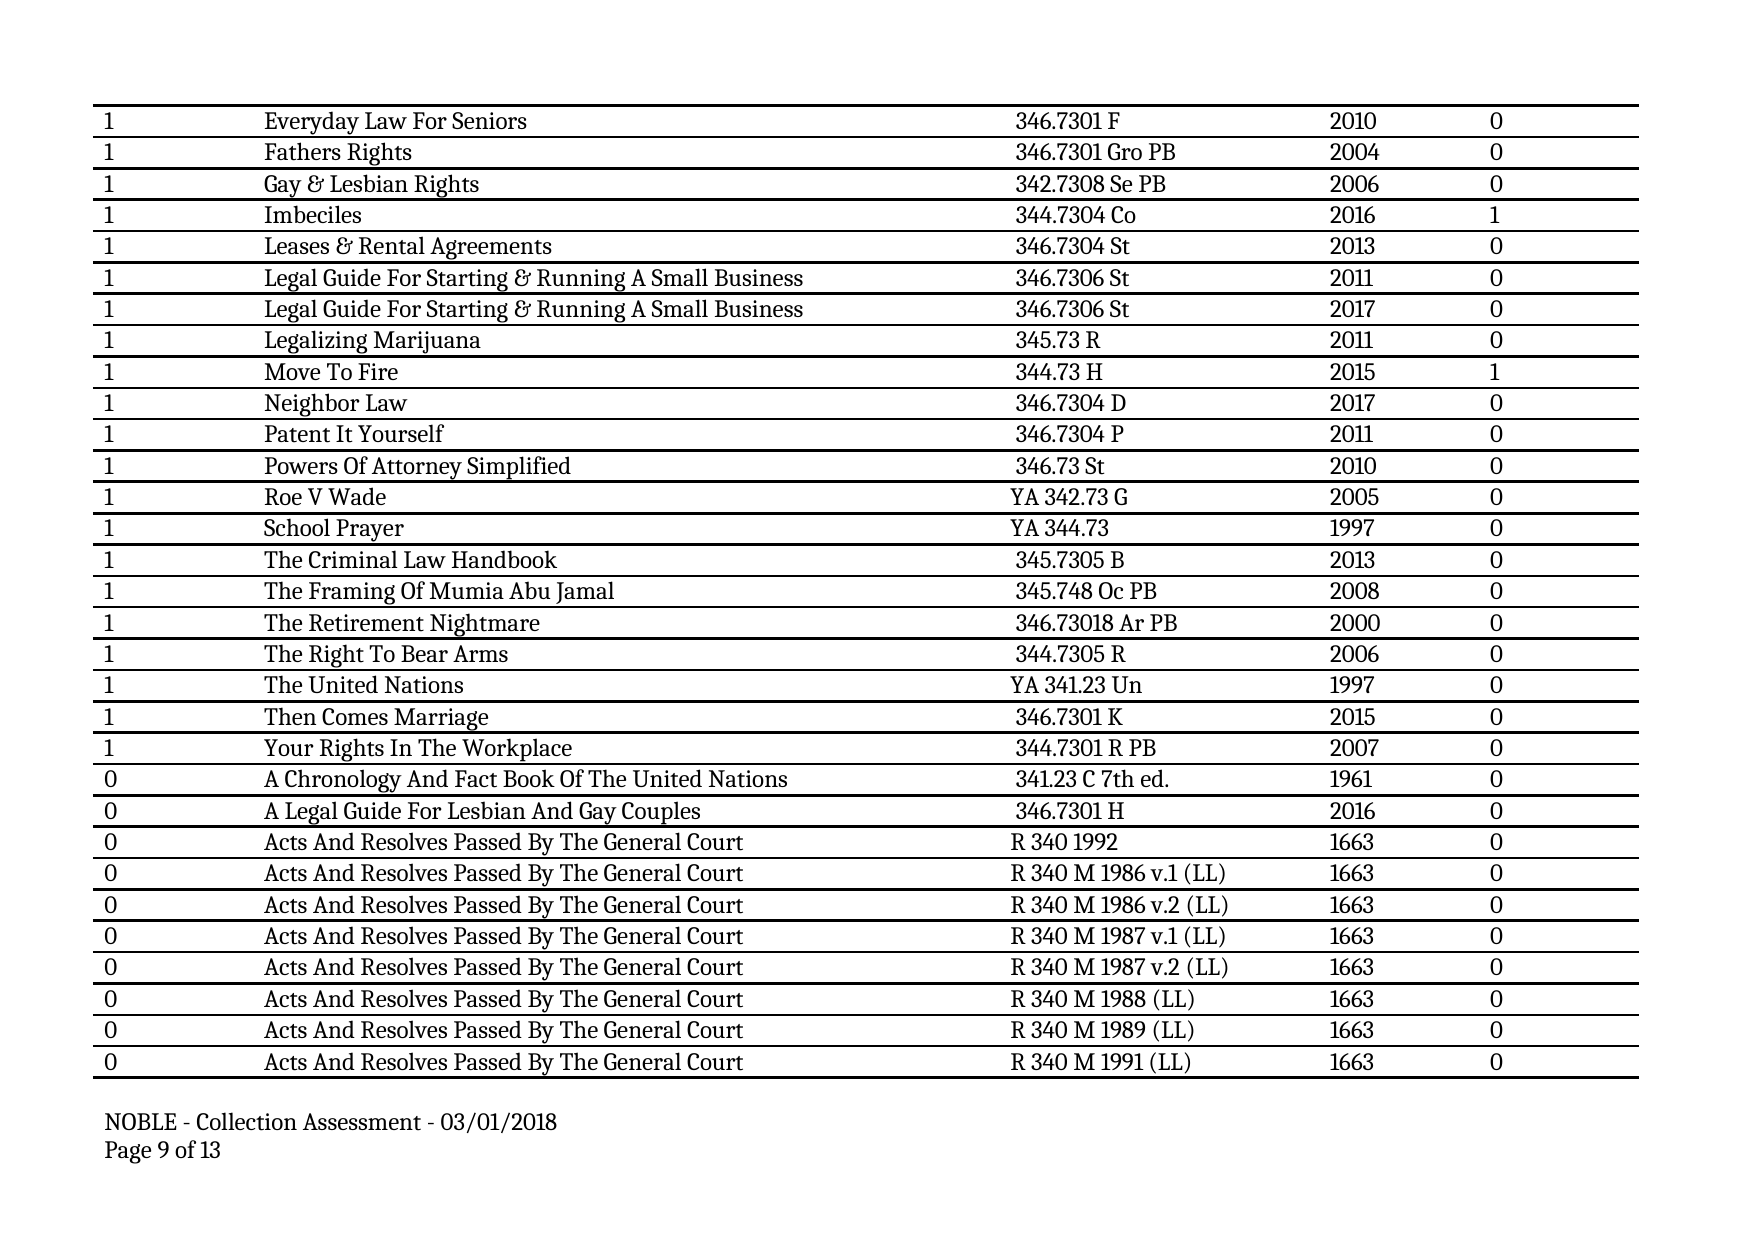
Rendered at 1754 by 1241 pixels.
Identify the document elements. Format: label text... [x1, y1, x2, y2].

table_cell 346.7306 St [999, 264, 1319, 292]
table_cell 0 [1479, 608, 1638, 637]
table_cell 344.7301 R PB [999, 734, 1319, 763]
table_cell 1 [93, 483, 253, 512]
table_cell 0 [1479, 1047, 1638, 1076]
table_cell The United Nations [253, 671, 999, 700]
table_cell Legal Guide For Starting & Running A Small Business [253, 295, 999, 324]
table_cell Acts And Resolves Passed By The General Court [253, 859, 999, 888]
table_cell 0 [1479, 546, 1638, 574]
table_cell 342.7308 Se PB [999, 170, 1319, 198]
table_cell R 340 M 1986 v.1 (LL) [999, 859, 1319, 888]
table_cell 0 [93, 859, 253, 888]
table_cell 1961 [1319, 765, 1478, 794]
table_cell 346.7304 St [999, 232, 1319, 261]
table_cell A Chronology And Fact Book Of The United Nations [253, 765, 999, 794]
table_cell 0 [1479, 734, 1638, 763]
table_cell 2006 [1319, 640, 1478, 668]
table_cell R 340 M 1986 v.2 (LL) [999, 891, 1319, 919]
table_cell 1663 [1319, 953, 1478, 982]
table_cell 1 [93, 201, 253, 229]
table_cell Your Rights In The Workplace [253, 734, 999, 763]
table_cell The Right To Bear Arms [253, 640, 999, 668]
table_cell 0 [1479, 703, 1638, 731]
table_cell 1 [93, 515, 253, 543]
table_cell 0 [1479, 107, 1638, 136]
table_cell 1997 [1319, 515, 1478, 543]
table_cell Everyday Law For Seniors [253, 107, 999, 136]
table_cell 2011 [1319, 420, 1478, 449]
table_cell 0 [1479, 1016, 1638, 1045]
table_cell 0 [93, 891, 253, 919]
table_cell 0 [1479, 138, 1638, 167]
table_cell Neighbor Law [253, 389, 999, 418]
table_cell 2013 [1319, 232, 1478, 261]
table_cell 1663 [1319, 1047, 1478, 1076]
table_cell 2016 [1319, 201, 1478, 229]
table_cell Imbeciles [253, 201, 999, 229]
table_cell 0 [1479, 420, 1638, 449]
table_cell 1663 [1319, 1016, 1478, 1045]
table_cell 346.7301 K [999, 703, 1319, 731]
table_cell 0 [1479, 264, 1638, 292]
table_cell 0 [1479, 797, 1638, 825]
table_cell 2016 [1319, 797, 1478, 825]
table_cell 0 [1479, 577, 1638, 606]
table_cell 1 [93, 546, 253, 574]
table_cell 1 [93, 640, 253, 668]
table_cell 0 [1479, 389, 1638, 418]
table_cell The Retirement Nightmare [253, 608, 999, 637]
table_cell Gay & Lesbian Rights [253, 170, 999, 198]
table_cell R 340 M 1987 v.2 (LL) [999, 953, 1319, 982]
table_cell 0 [93, 1016, 253, 1045]
table_cell 1663 [1319, 922, 1478, 951]
table_cell 0 [1479, 326, 1638, 355]
table_cell 0 [93, 953, 253, 982]
table_cell Acts And Resolves Passed By The General Court [253, 1047, 999, 1076]
table_cell 1663 [1319, 828, 1478, 857]
table_cell 1663 [1319, 985, 1478, 1013]
table_cell 0 [93, 797, 253, 825]
table_cell 0 [1479, 232, 1638, 261]
table_cell R 340 M 1989 (LL) [999, 1016, 1319, 1045]
table_cell 0 [1479, 891, 1638, 919]
table_cell The Framing Of Mumia Abu Jamal [253, 577, 999, 606]
table_cell 2010 [1319, 452, 1478, 480]
table_cell 346.7304 D [999, 389, 1319, 418]
table_cell 344.7304 Co [999, 201, 1319, 229]
table_cell Patent It Yourself [253, 420, 999, 449]
table_cell 1 [93, 703, 253, 731]
table_cell 346.7304 P [999, 420, 1319, 449]
table_cell 341.23 C 7th ed. [999, 765, 1319, 794]
table_cell R 340 M 1991 (LL) [999, 1047, 1319, 1076]
table_cell 0 [1479, 828, 1638, 857]
table_cell YA 342.73 G [999, 483, 1319, 512]
table_cell 1 [93, 734, 253, 763]
table_cell Acts And Resolves Passed By The General Court [253, 828, 999, 857]
table_cell 346.7301 H [999, 797, 1319, 825]
table_cell 346.7301 F [999, 107, 1319, 136]
table_cell 344.73 H [999, 358, 1319, 386]
table_cell 0 [1479, 985, 1638, 1013]
table_cell 0 [1479, 170, 1638, 198]
table_cell 2017 [1319, 295, 1478, 324]
table_cell 2011 [1319, 326, 1478, 355]
table_cell 346.73 St [999, 452, 1319, 480]
table_cell 344.7305 R [999, 640, 1319, 668]
table_cell 1 [93, 358, 253, 386]
table_cell Fathers Rights [253, 138, 999, 167]
table_cell 0 [1479, 765, 1638, 794]
table_cell 2015 [1319, 703, 1478, 731]
table_cell 1 [93, 608, 253, 637]
table_cell 2015 [1319, 358, 1478, 386]
table_cell A Legal Guide For Lesbian And Gay Couples [253, 797, 999, 825]
table_cell 346.73018 Ar PB [999, 608, 1319, 637]
table_cell R 340 1992 [999, 828, 1319, 857]
table_cell 1 [93, 264, 253, 292]
table_cell 0 [93, 828, 253, 857]
table_cell YA 344.73 [999, 515, 1319, 543]
table_cell Acts And Resolves Passed By The General Court [253, 953, 999, 982]
table_cell The Criminal Law Handbook [253, 546, 999, 574]
table_cell Legal Guide For Starting & Running A Small Business [253, 264, 999, 292]
table_cell 0 [1479, 859, 1638, 888]
table_cell R 340 M 1987 v.1 (LL) [999, 922, 1319, 951]
table_cell 0 [1479, 640, 1638, 668]
table_cell 1 [93, 170, 253, 198]
table_cell 2013 [1319, 546, 1478, 574]
table_cell 1 [93, 138, 253, 167]
table_cell Powers Of Attorney Simplified [253, 452, 999, 480]
table_cell Then Comes Marriage [253, 703, 999, 731]
table_cell 2008 [1319, 577, 1478, 606]
table_cell 345.7305 B [999, 546, 1319, 574]
table_cell Acts And Resolves Passed By The General Court [253, 922, 999, 951]
table_cell Acts And Resolves Passed By The General Court [253, 1016, 999, 1045]
table_cell 2005 [1319, 483, 1478, 512]
table_cell Acts And Resolves Passed By The General Court [253, 985, 999, 1013]
table_cell 345.748 Oc PB [999, 577, 1319, 606]
table_cell 1 [93, 671, 253, 700]
table_cell 346.7306 St [999, 295, 1319, 324]
table_cell Leases & Rental Agreements [253, 232, 999, 261]
table_cell 2011 [1319, 264, 1478, 292]
table_cell 2010 [1319, 107, 1478, 136]
table_cell 0 [93, 922, 253, 951]
table_cell 1 [93, 420, 253, 449]
table_cell 346.7301 Gro PB [999, 138, 1319, 167]
table_cell 0 [1479, 671, 1638, 700]
table_cell 1 [93, 577, 253, 606]
table_cell 2004 [1319, 138, 1478, 167]
table_cell 1 [93, 107, 253, 136]
table_cell 1663 [1319, 891, 1478, 919]
table_cell 0 [1479, 295, 1638, 324]
table_cell 0 [1479, 452, 1638, 480]
table_cell 1 [1479, 358, 1638, 386]
table_cell YA 341.23 Un [999, 671, 1319, 700]
table_cell 0 [93, 1047, 253, 1076]
table_cell 2007 [1319, 734, 1478, 763]
table_cell Move To Fire [253, 358, 999, 386]
table_cell 1 [93, 295, 253, 324]
table_cell 2017 [1319, 389, 1478, 418]
table_cell 1 [93, 452, 253, 480]
table_cell 0 [1479, 515, 1638, 543]
table_cell 1663 [1319, 859, 1478, 888]
table_cell 0 [1479, 953, 1638, 982]
table_cell 0 [93, 765, 253, 794]
table_cell 345.73 R [999, 326, 1319, 355]
table_cell School Prayer [253, 515, 999, 543]
table_cell 1 [93, 232, 253, 261]
table_cell 0 [1479, 922, 1638, 951]
table_cell 1 [1479, 201, 1638, 229]
table_cell 1 [93, 389, 253, 418]
table_cell 0 [1479, 483, 1638, 512]
table_cell Roe V Wade [253, 483, 999, 512]
table_cell 2006 [1319, 170, 1478, 198]
table_cell 1 [93, 326, 253, 355]
table_cell 0 [93, 985, 253, 1013]
table_cell Legalizing Marijuana [253, 326, 999, 355]
table_cell 2000 [1319, 608, 1478, 637]
table_cell R 340 M 1988 (LL) [999, 985, 1319, 1013]
table_cell Acts And Resolves Passed By The General Court [253, 891, 999, 919]
table_cell 1997 [1319, 671, 1478, 700]
